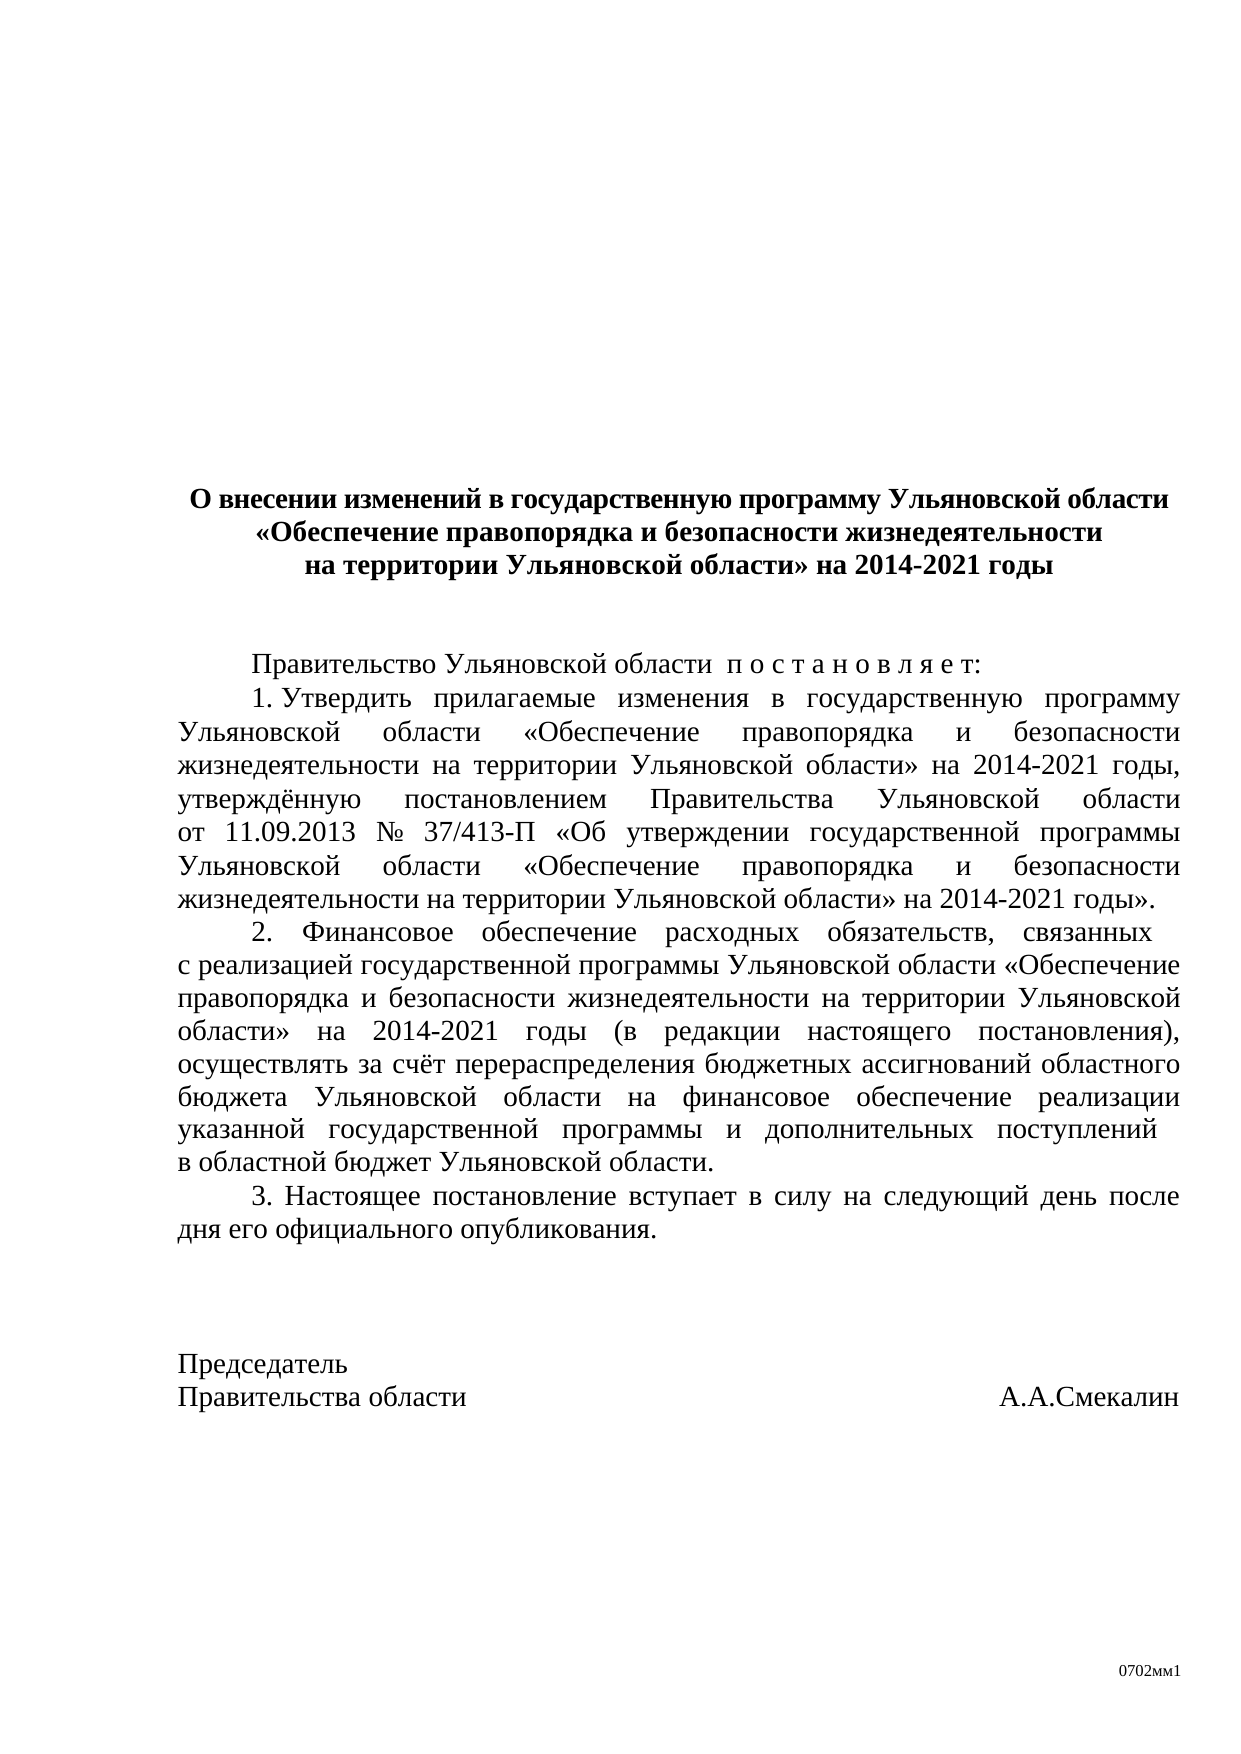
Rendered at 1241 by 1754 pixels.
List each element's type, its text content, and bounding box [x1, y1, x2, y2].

text Председатель [177, 1346, 1181, 1379]
text 3. Настоящее постановление вступает в силу на следующий день после дня его официального опубликования. [177, 1178, 1181, 1245]
title О внесении изменений в государственную программу Ульяновской области «Обеспечение правопорядка и безопасности жизнедеятельности на территории Ульяновской области» на 2014-2021 годы [177, 482, 1181, 581]
list Утвердить прилагаемые изменения в государственную программу Ульяновской области «Обеспечение правопорядка и безопасности жизнедеятельности на территории Ульяновской области» на 2014-2021 годы, утверждённую постановлением Правительства Ульяновской области от 11.09.2013 № 37/413-П «Об утверждении государственной программы Ульяновской области «Обеспечение правопорядка и безопасности жизнедеятельности на территории Ульяновской области» на 2014-2021 годы». [177, 680, 1181, 915]
text Правительство Ульяновской области п о с т а н о в л я е т: [177, 647, 1181, 680]
text Правительства области А.А.Смекалин [177, 1379, 1181, 1413]
text 2. Финансовое обеспечение расходных обязательств, связанных с реализацией государственной программы Ульяновской области «Обеспечение правопорядка и безопасности жизнедеятельности на территории Ульяновской области» на 2014-2021 годы (в редакции настоящего постановления), осуществлять за счёт перераспределения бюджетных ассигнований областного бюджета Ульяновской области на финансовое обеспечение реализации указанной государственной программы и дополнительных поступлений в областной бюджет Ульяновской области. [177, 915, 1181, 1178]
